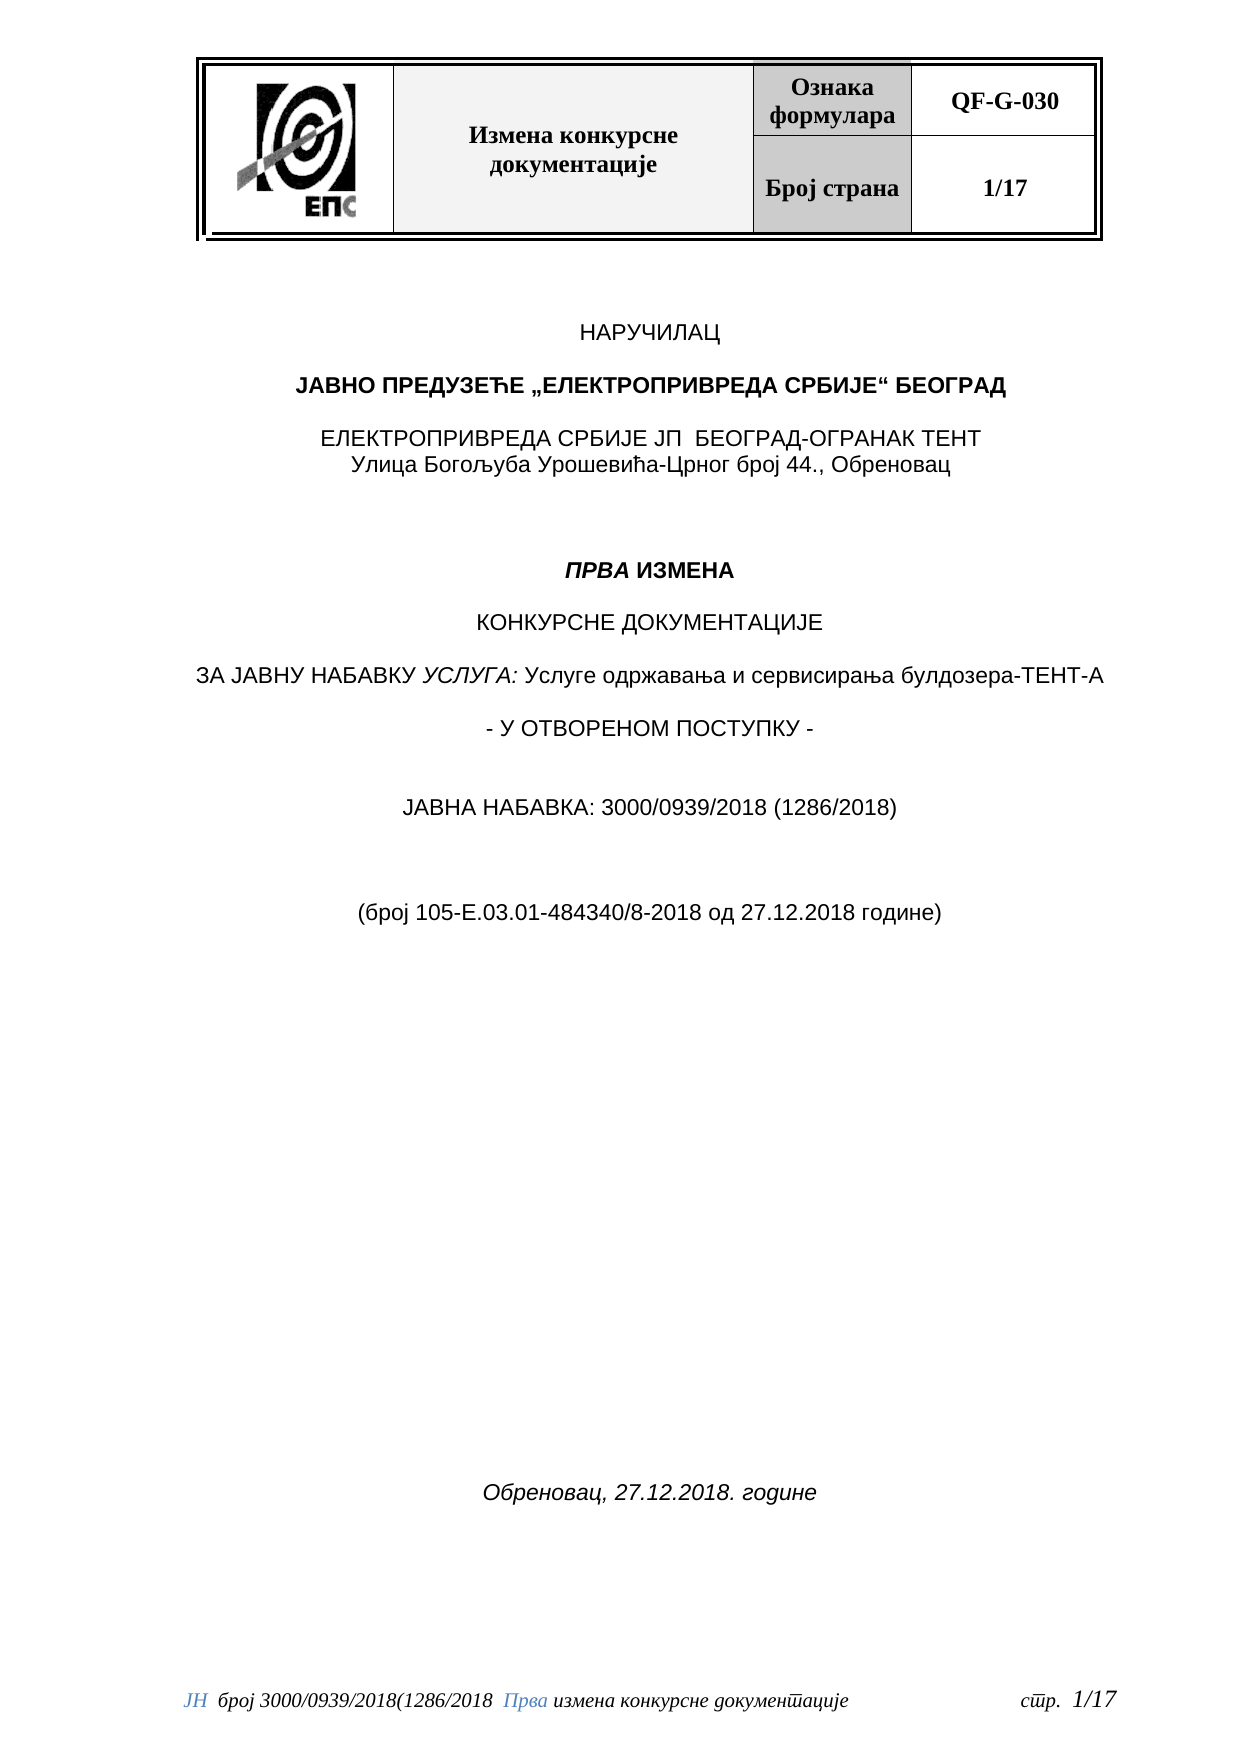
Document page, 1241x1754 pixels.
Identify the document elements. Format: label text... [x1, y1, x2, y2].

title НАРУЧИЛАЦ [177, 319, 1122, 346]
text ЈАВНО ПРЕДУЗЕЋЕ „ЕЛЕКТРОПРИВРЕДА СРБИЈЕ“ БЕОГРАД [177, 372, 1124, 398]
text Обреновац, 27.12.2018. године [177, 1479, 1122, 1505]
text КОНКУРСНЕ ДОКУМЕНТАЦИЈЕ [177, 609, 1122, 636]
text ЗА ЈАВНУ НАБАВКУ УСЛУГА: Услуге одржавања и сервисирања булдозера-ТЕНТ-А [177, 662, 1122, 688]
text ПРВА ИЗМЕНА [177, 557, 1122, 583]
text - У ОТВОРЕНОМ ПОСТУПКУ - [177, 715, 1122, 741]
text Улица Богољуба Урошевића-Црног број 44., Обреновац [177, 451, 1124, 477]
text ЕЛЕКТРОПРИВРЕДА СРБИЈЕ ЈП БЕОГРАД-ОГРАНАК ТЕНТ [177, 425, 1124, 451]
text ЈАВНА НАБАВКА: 3000/0939/2018 (1286/2018) [177, 794, 1122, 820]
text (број 105-Е.03.01-484340/8-2018 од 27.12.2018 године) [177, 899, 1122, 926]
